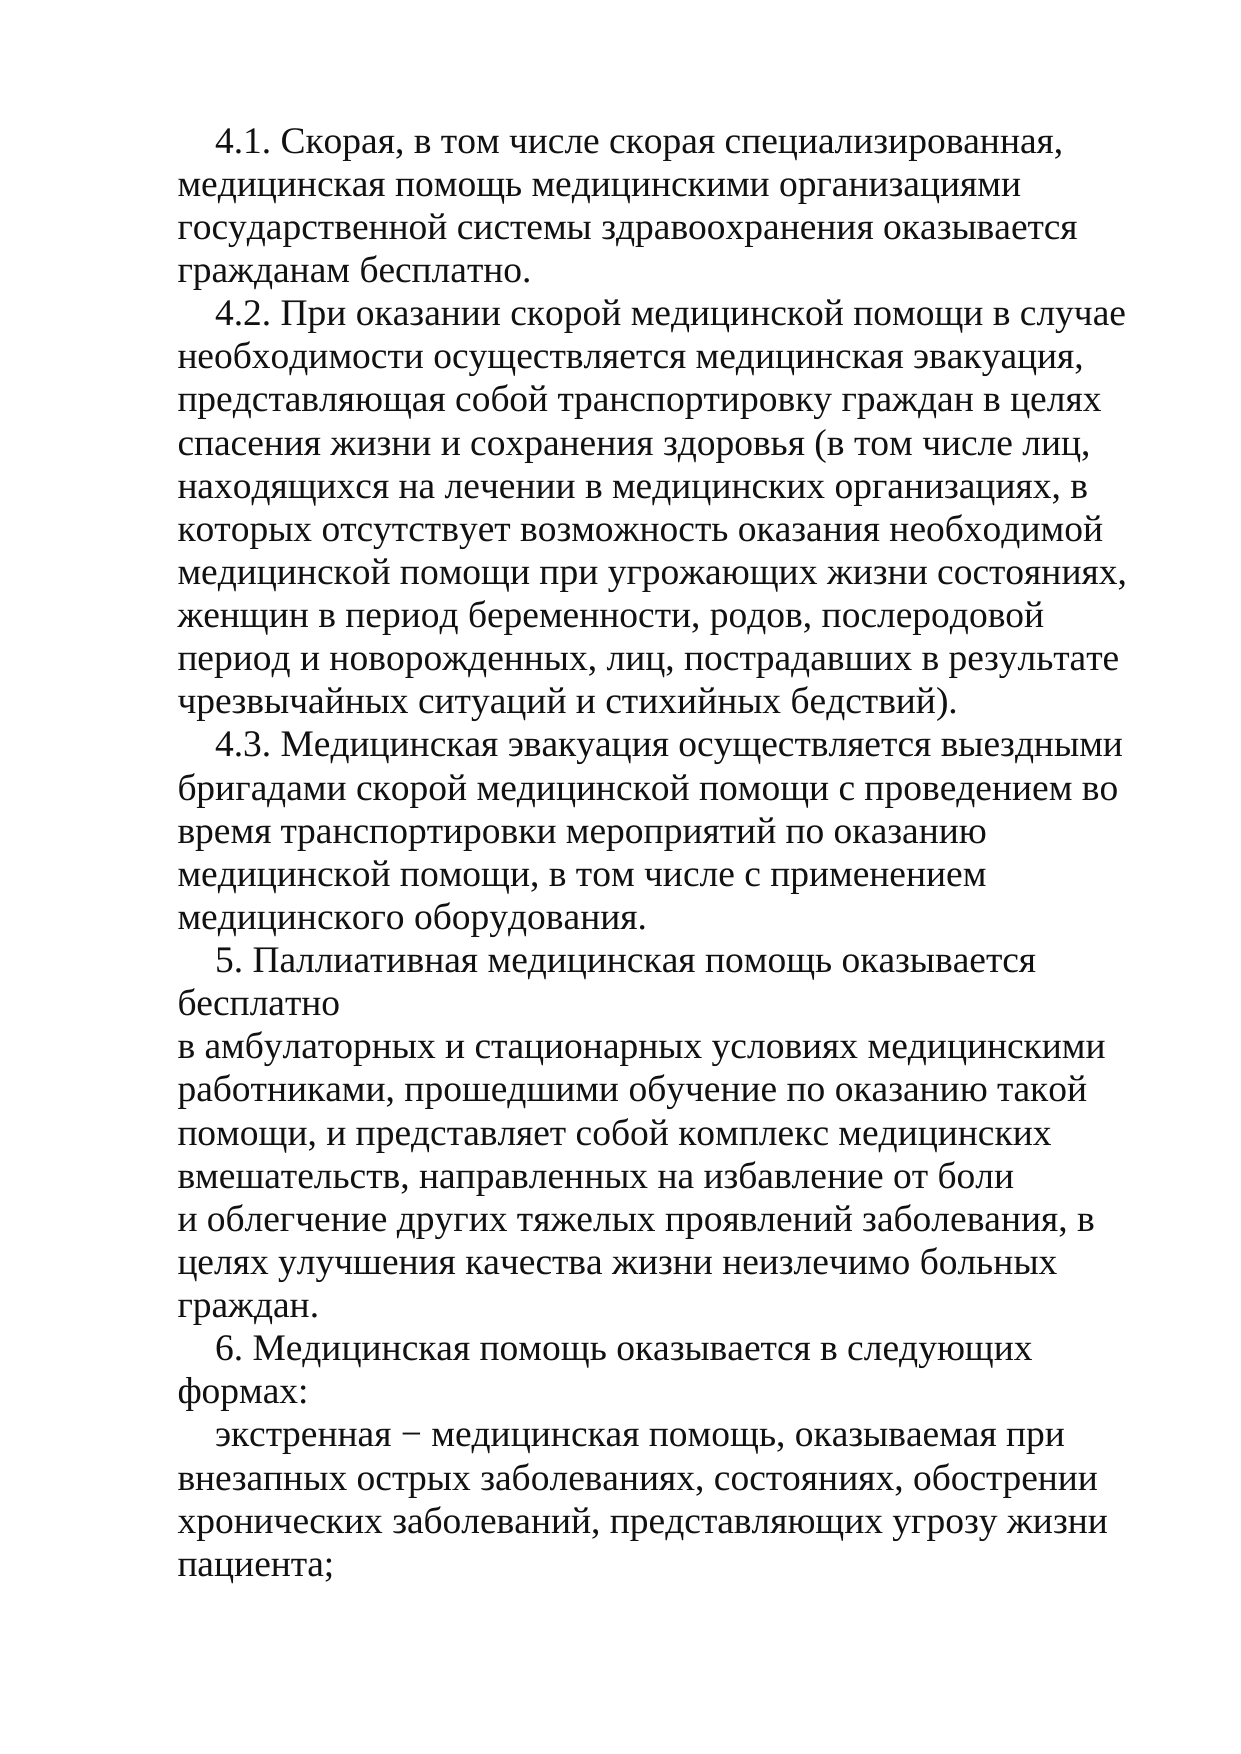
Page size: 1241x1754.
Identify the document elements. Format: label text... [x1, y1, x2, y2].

text 4.2. При оказании скорой медицинской помощи в случае необходимости осуществляется медицинская эвакуация, представляющая собой транспортировку граждан в целях спасения жизни и сохранения здоровья (в том числе лиц, находящихся на лечении в медицинских организациях, в которых отсутствует возможность оказания необходимой медицинской помощи при угрожающих жизни состояниях, женщин в период беременности, родов, послеродовой период и новорожденных, лиц, пострадавших в результате чрезвычайных ситуаций и стихийных бедствий). [177, 291, 1152, 722]
text 4.3. Медицинская эвакуация осуществляется выездными бригадами скорой медицинской помощи с проведением во время транспортировки мероприятий по оказанию медицинской помощи, в том числе с применением медицинского оборудования. [177, 722, 1152, 937]
text 4.1. Скорая, в том числе скорая специализированная, медицинская помощь медицинскими организациями государственной системы здравоохранения оказывается гражданам бесплатно. [177, 118, 1152, 291]
text 5. Паллиативная медицинская помощь оказывается бесплатно в амбулаторных и стационарных условиях медицинскими работниками, прошедшими обучение по оказанию такой помощи, и представляет собой комплекс медицинских вмешательств, направленных на избавление от боли и облегчение других тяжелых проявлений заболевания, в целях улучшения качества жизни неизлечимо больных граждан. [177, 937, 1152, 1326]
text экстренная − медицинская помощь, оказываемая при внезапных острых заболеваниях, состояниях, обострении хронических заболеваний, представляющих угрозу жизни пациента; [177, 1412, 1152, 1584]
text 6. Медицинская помощь оказывается в следующих формах: [177, 1326, 1152, 1412]
